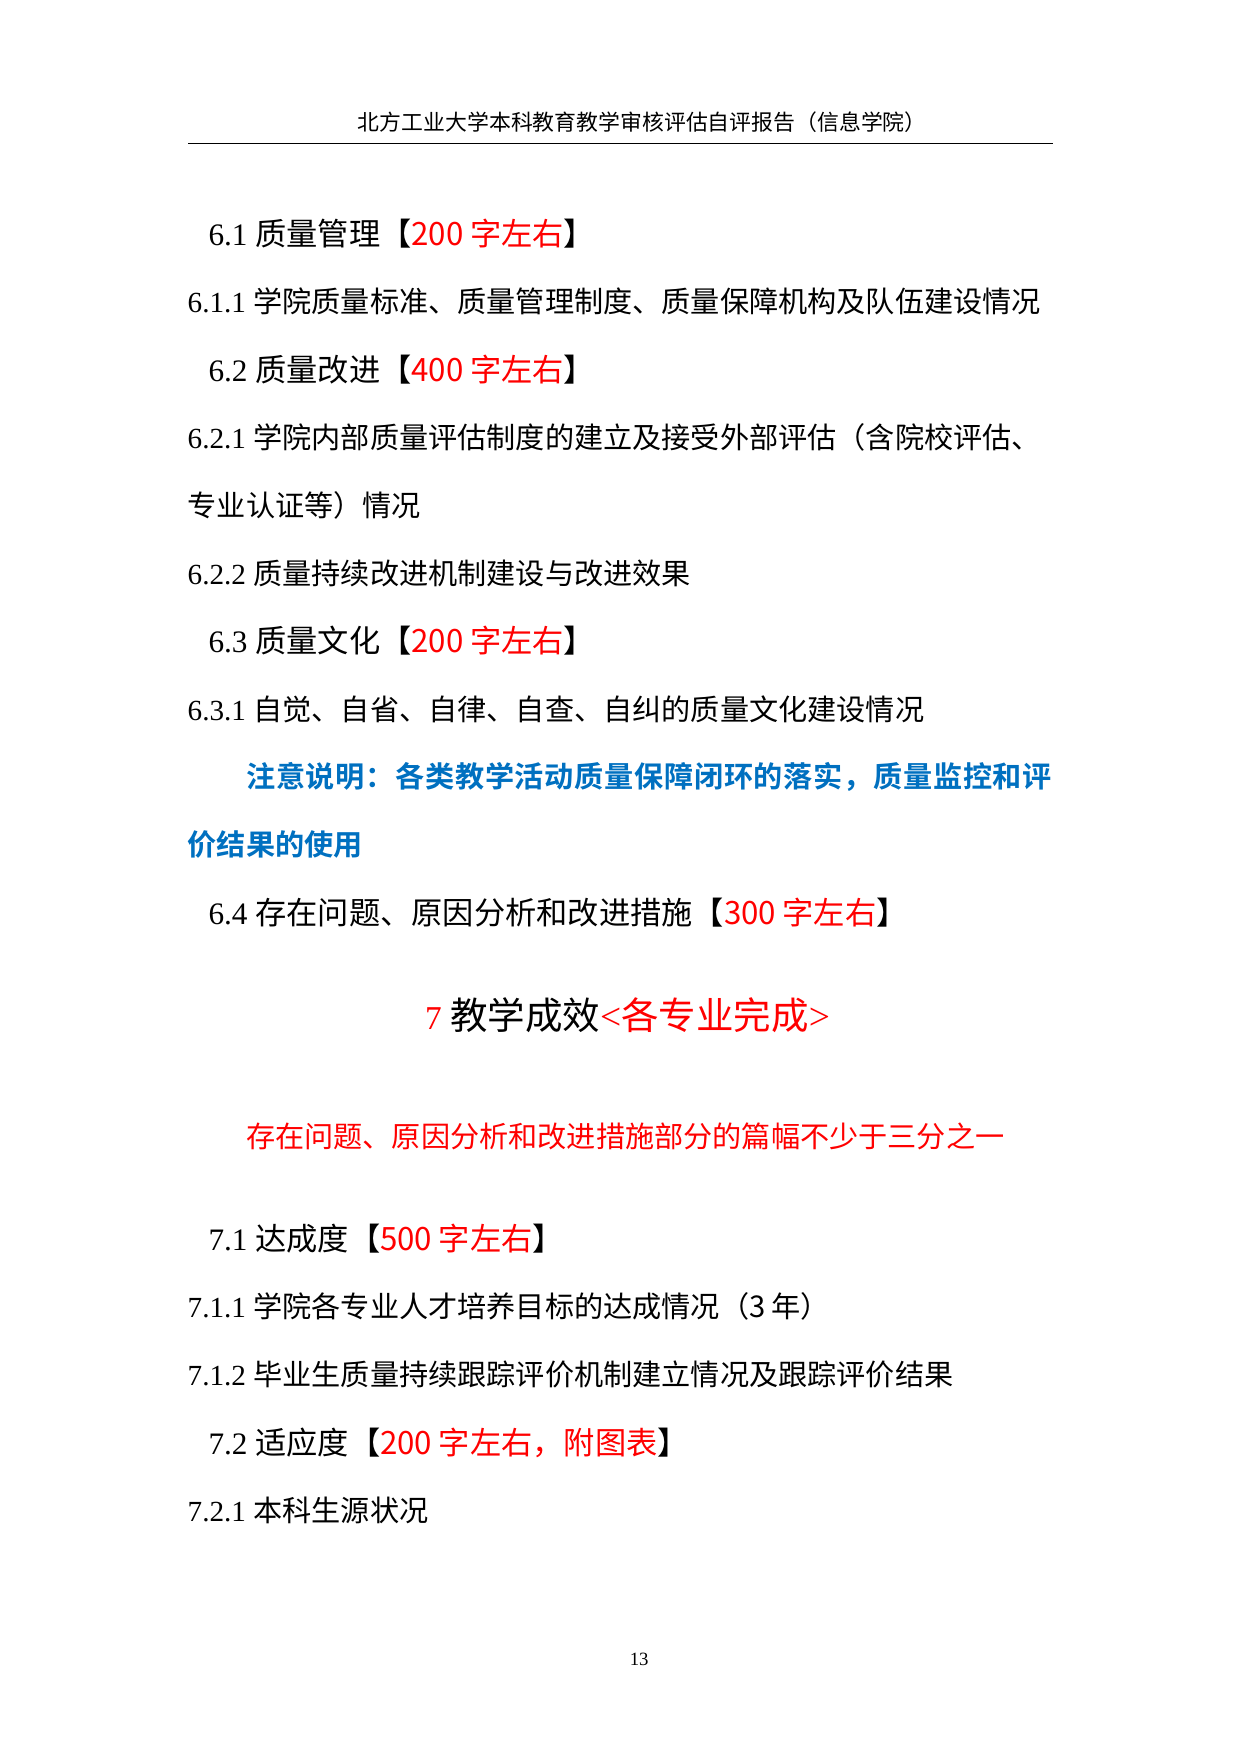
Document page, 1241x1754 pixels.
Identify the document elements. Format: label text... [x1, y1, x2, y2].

text 存在问题、原因分析和改进措施部分的篇幅不少于三分之一 [187, 1101, 1053, 1169]
subtitle 本科生源状况 [187, 1474, 1053, 1542]
subtitle 存在问题、原因分析和改进措施【300字左右】 [187, 877, 1053, 945]
subtitle 达成度【500字左右】 [187, 1203, 1053, 1271]
subtitle 质量管理【200字左右】 [187, 198, 1053, 266]
subtitle 质量改进【400字左右】 [187, 334, 1053, 402]
subtitle 毕业生质量持续跟踪评价机制建立情况及跟踪评价结果 [187, 1339, 1053, 1407]
subtitle 教学成效<各专业完成> [187, 979, 1046, 1047]
subtitle 质量文化【200字左右】 [187, 605, 1053, 673]
subtitle 自觉、自省、自律、自查、自纠的质量文化建设情况 [187, 673, 1053, 741]
subtitle 质量持续改进机制建设与改进效果 [187, 537, 1053, 605]
subtitle 学院质量标准、质量管理制度、质量保障机构及队伍建设情况 [187, 266, 1053, 334]
subtitle 适应度【200字左右，附图表】 [187, 1407, 1053, 1474]
subtitle 学院各专业人才培养目标的达成情况（3年） [187, 1271, 1053, 1339]
text 注意说明：各类教学活动质量保障闭环的落实，质量监控和评价结果的使用 [187, 741, 1053, 877]
subtitle 学院内部质量评估制度的建立及接受外部评估（含院校评估、专业认证等）情况 [187, 402, 1053, 537]
